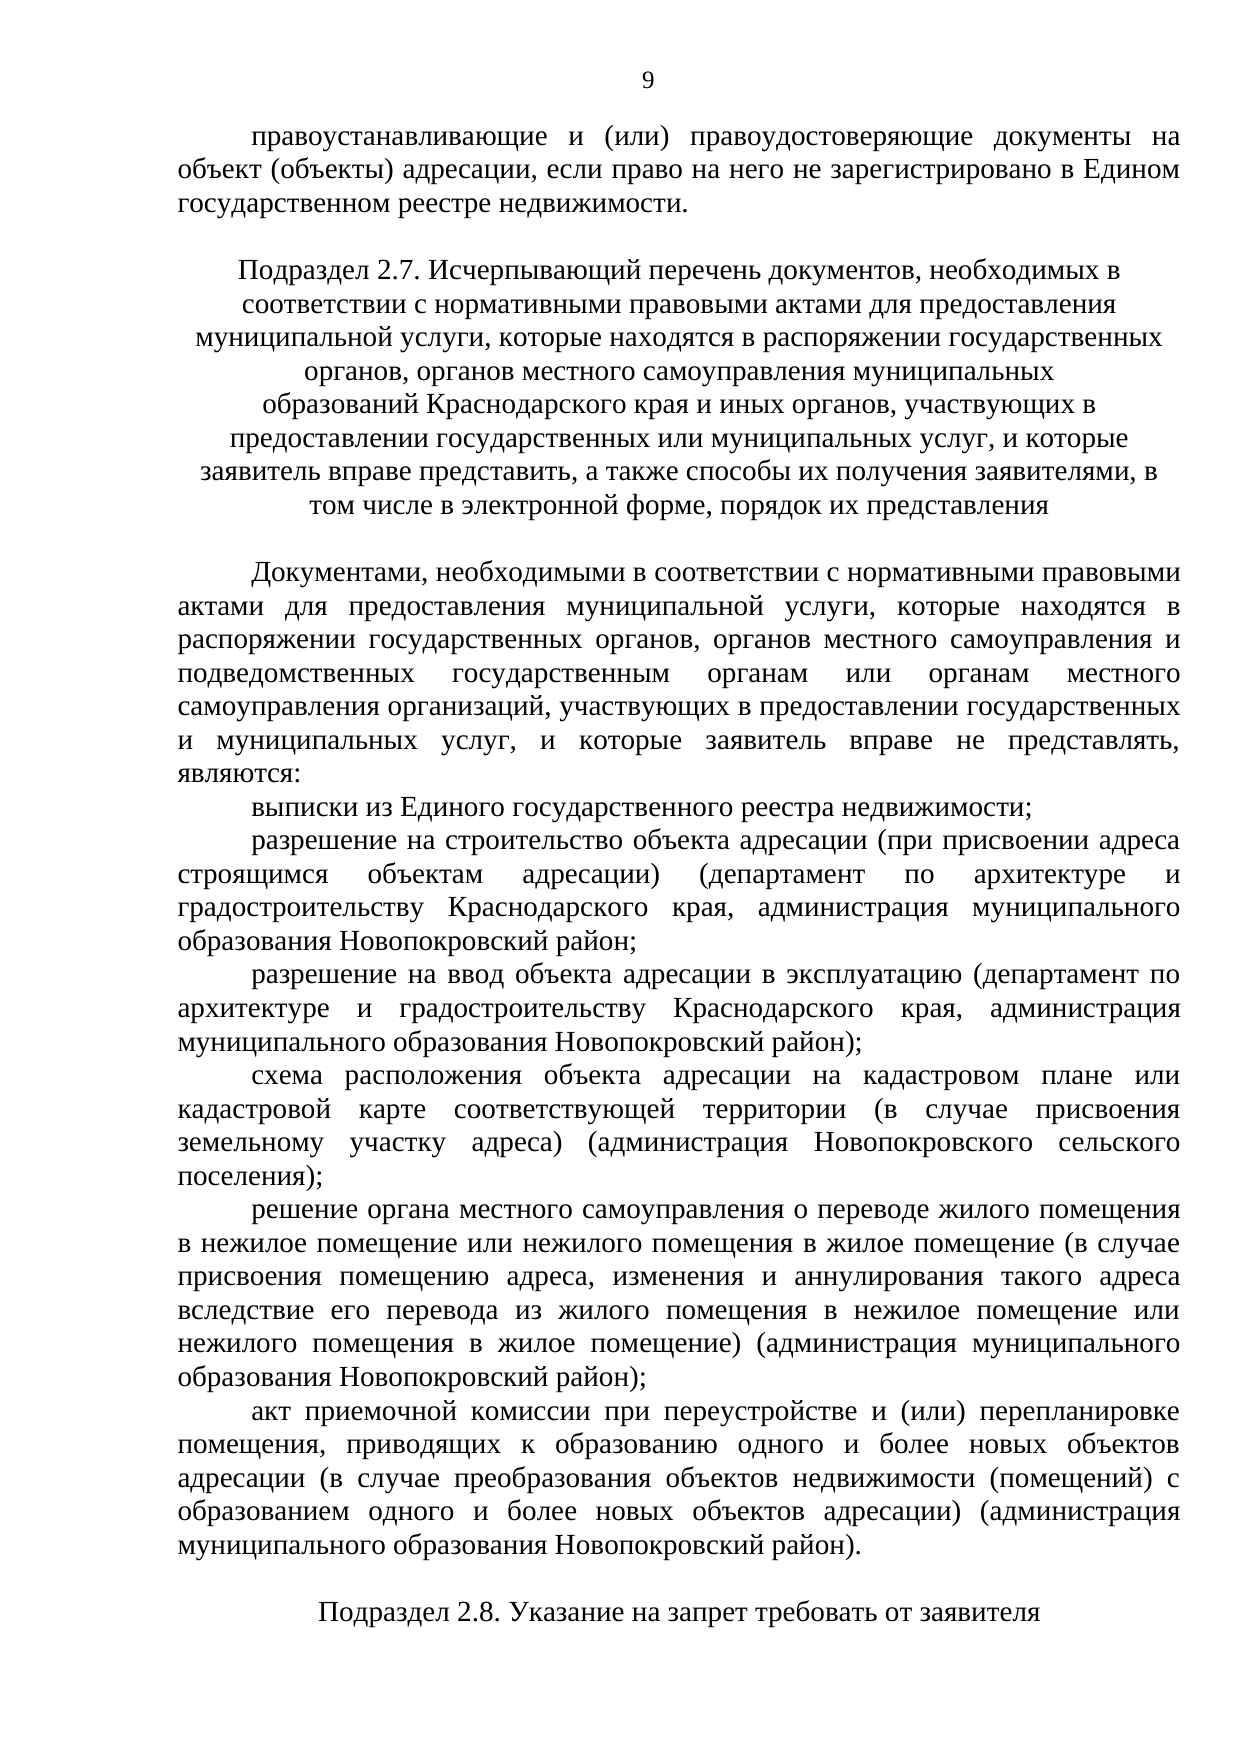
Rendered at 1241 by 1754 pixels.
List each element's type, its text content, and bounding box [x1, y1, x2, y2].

text муниципальной услуги, которые находятся в распоряжении государственных органов, органов местного самоуправления муниципальных [177, 319, 1181, 386]
text Подраздел 2.8. Указание на запрет требовать от заявителя [177, 1594, 1181, 1627]
text решение органа местного самоуправления о переводе жилого помещения в нежилое помещение или нежилого помещения в жилое помещение (в случае присвоения помещению адреса, изменения и аннулирования такого адреса вследствие его перевода из жилого помещения в нежилое помещение или нежилого помещения в жилое помещение) (администрация муниципального образования Новопокровский район); [177, 1191, 1181, 1393]
text правоустанавливающие и (или) правоудостоверяющие документы на объект (объекты) адресации, если право на него не зарегистрировано в Едином государственном реестре недвижимости. [177, 118, 1181, 219]
text схема расположения объекта адресации на кадастровом плане или кадастровой карте соответствующей территории (в случае присвоения земельному участку адреса) (администрация Новопокровского сельского поселения); [177, 1057, 1181, 1191]
text образований Краснодарского края и иных органов, участвующих в предоставлении государственных или муниципальных услуг, и которые заявитель вправе представить, а также способы их получения заявителями, в том числе в электронной форме, порядок их представления [177, 386, 1181, 521]
text Подраздел 2.7. Исчерпывающий перечень документов, необходимых в соответствии с нормативными правовыми актами для предоставления [177, 252, 1181, 319]
text выписки из Единого государственного реестра недвижимости; [177, 789, 1181, 822]
text разрешение на строительство объекта адресации (при присвоении адреса строящимся объектам адресации) (департамент по архитектуре и градостроительству Краснодарского края, администрация муниципального образования Новопокровский район; [177, 822, 1181, 957]
text разрешение на ввод объекта адресации в эксплуатацию (департамент по архитектуре и градостроительству Краснодарского края, администрация муниципального образования Новопокровский район); [177, 957, 1181, 1057]
text Документами, необходимыми в соответствии с нормативными правовыми актами для предоставления муниципальной услуги, которые находятся в распоряжении государственных органов, органов местного самоуправления и подведомственных государственным органам или органам местного самоуправления организаций, участвующих в предоставлении государственных и муниципальных услуг, и которые заявитель вправе не представлять, являются: [177, 554, 1181, 789]
text акт приемочной комиссии при переустройстве и (или) перепланировке помещения, приводящих к образованию одного и более новых объектов адресации (в случае преобразования объектов недвижимости (помещений) с образованием одного и более новых объектов адресации) (администрация муниципального образования Новопокровский район). [177, 1393, 1181, 1560]
